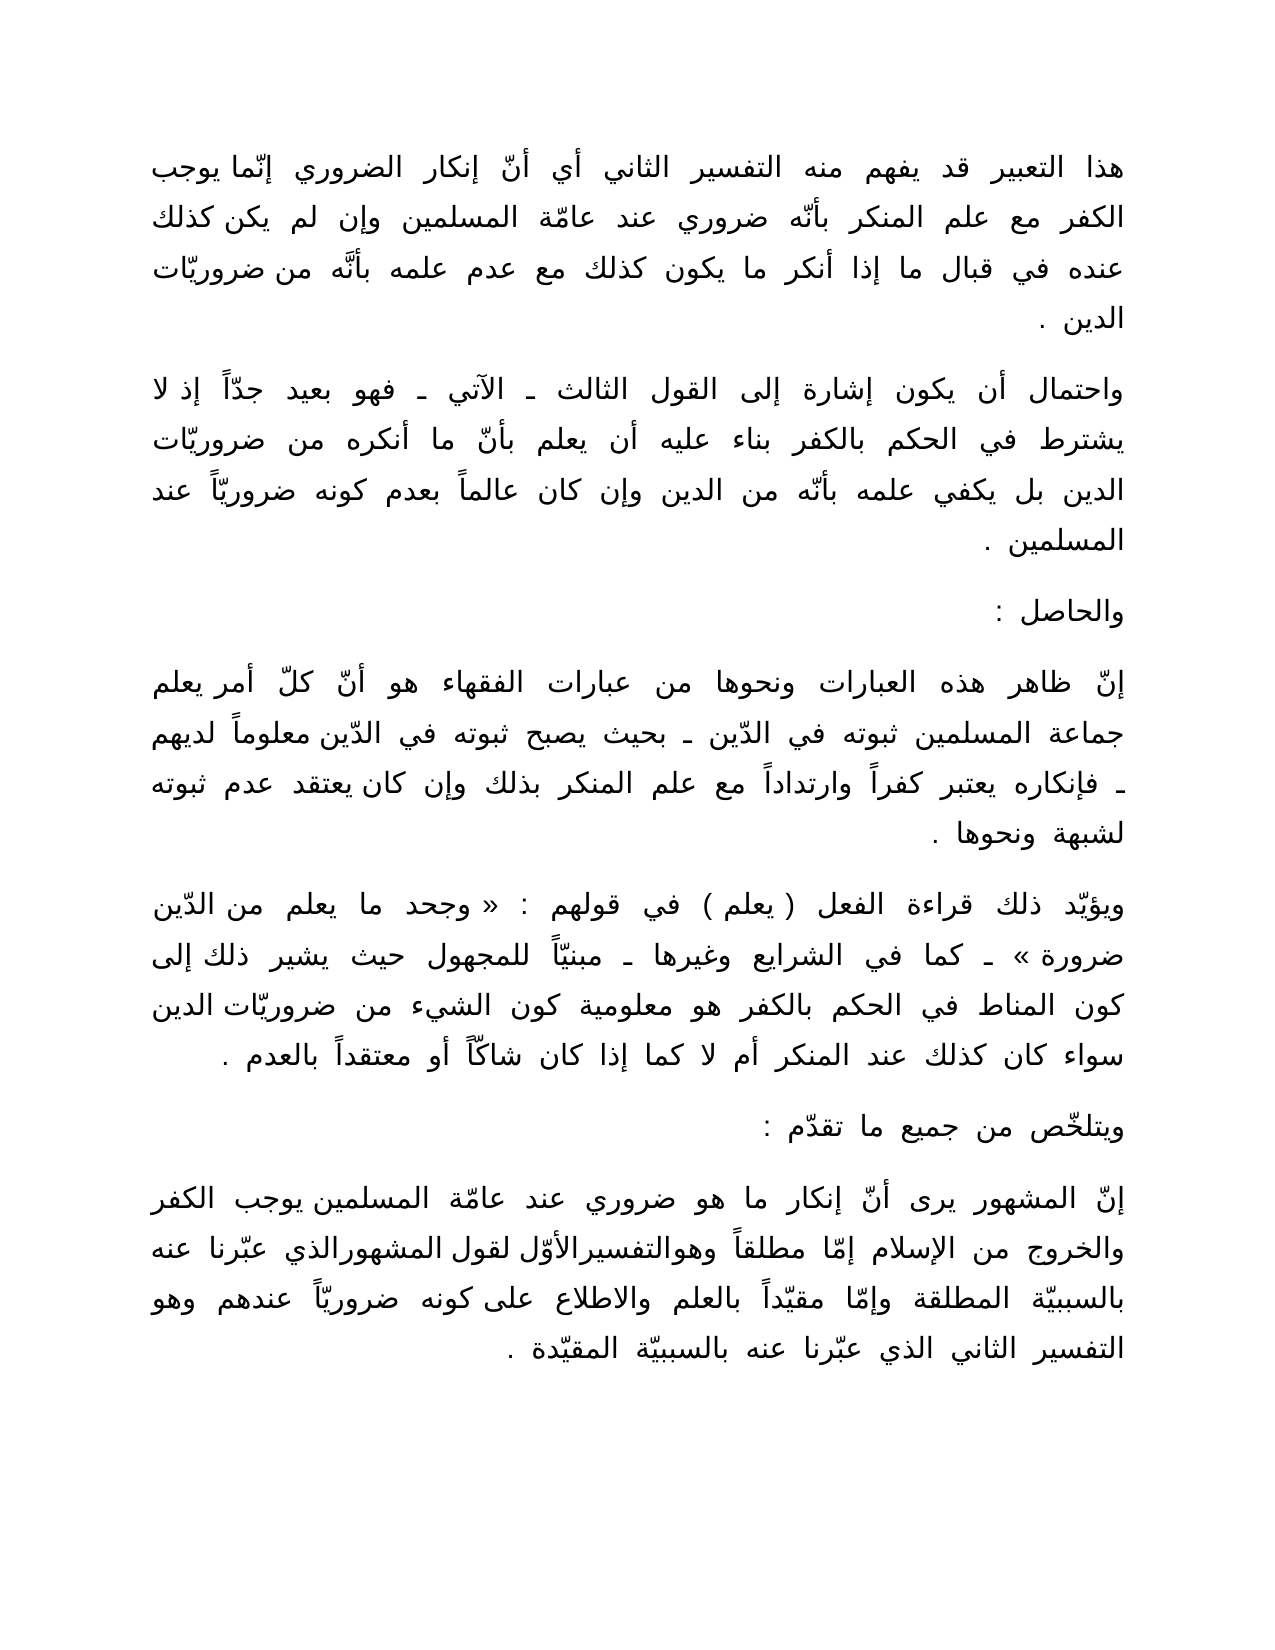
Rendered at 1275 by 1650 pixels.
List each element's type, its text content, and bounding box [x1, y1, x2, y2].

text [150, 150, 1125, 334]
text والحاصل : [150, 594, 1125, 628]
text إنّ ظاهر هذه العبارات ونحوها من عبارات الفقهاء هو أنّ كلّ أمر يعلم جماعة المسلمين ثبوته في الدّين ـ بحيث يصبح ثبوته في الدّين معلوماً لديهم ـ فإنكاره يعتبر كفراً وارتداداً مع علم المنكر بذلك وإن كان يعتقد عدم ثبوته لشبهة ونحوها . [150, 665, 1125, 850]
text ويتلخّص من جميع ما تقدّم : [150, 1109, 1125, 1143]
text واحتمال أن يكون إشارة إلى القول الثالث ـ الآتي ـ فهو بعيد جدّاً إذ لا يشترط في الحكم بالكفر بناء عليه أن يعلم بأنّ ما أنكره من ضروريّات الدين بل يكفي علمه بأنّه من الدين وإن كان عالماً بعدم كونه ضروريّاً عند المسلمين . [150, 372, 1125, 557]
text ويؤيّد ذلك قراءة الفعل ( يعلم ) في قولهم : « وجحد ما يعلم من الدّين ضرورة » ـ كما في الشرايع وغيرها ـ مبنيّاً للمجهول حيث يشير ذلك إلى كون المناط في الحكم بالكفر هو معلومية كون الشيء من ضروريّات الدين سواء كان كذلك عند المنكر أم لا كما إذا كان شاكّاً أو معتقداً بالعدم . [150, 887, 1125, 1072]
text إنّ المشهور يرى أنّ إنكار ما هو ضروري عند عامّة المسلمين يوجب الكفر والخروج من الإسلام إمّا مطلقاً وهو التفسير الأوّل لقول المشهور الذي عبّرنا عنه بالسببيّة المطلقة وإمّا مقيّداً بالعلم والاطلاع على كونه ضروريّاً عندهم وهو التفسير الثاني الذي عبّرنا عنه بالسببيّة المقيّدة . [150, 1181, 1125, 1365]
